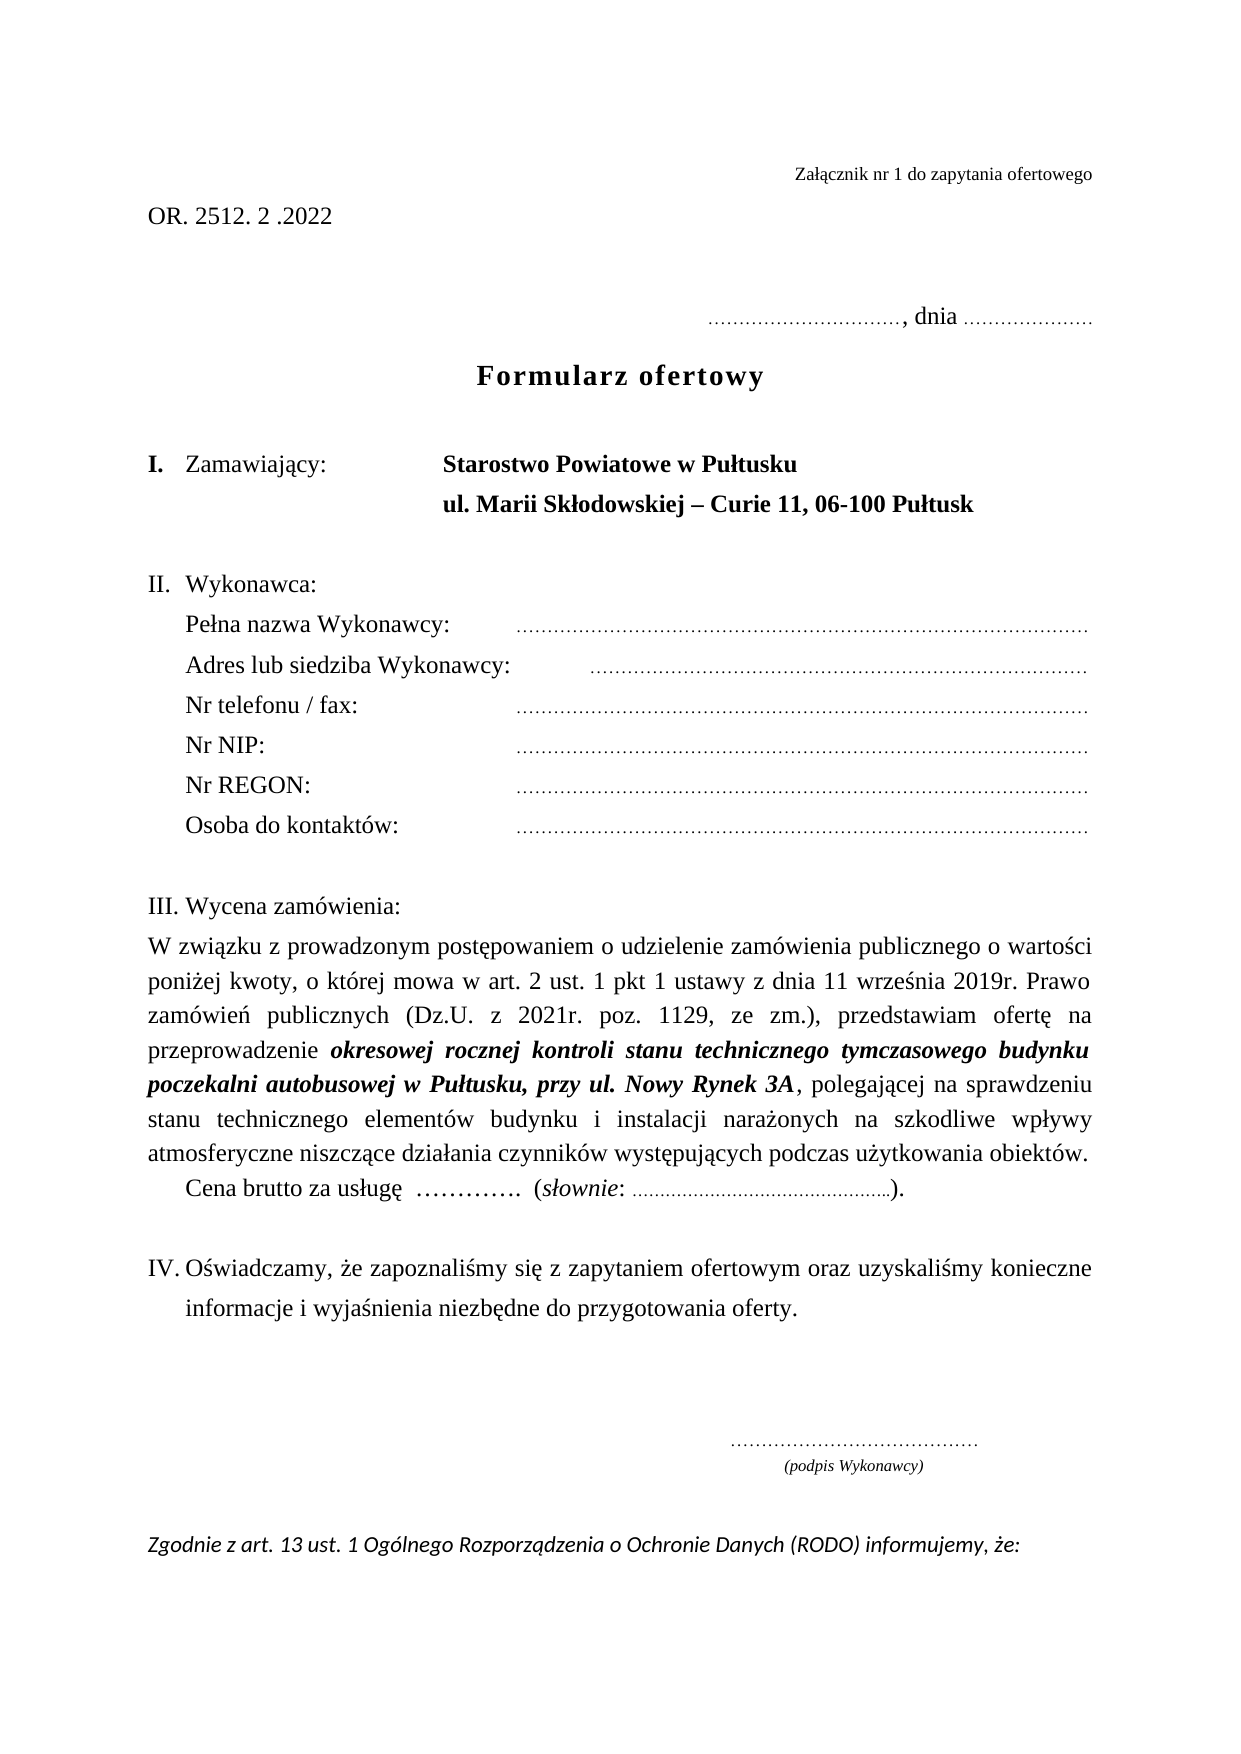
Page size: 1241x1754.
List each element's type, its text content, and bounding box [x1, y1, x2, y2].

text Nr NIP: ............................................................................................ [185, 730, 1093, 759]
text ul. Marii Skłodowskiej – Curie 11, 06-100 Pułtusk [406, 489, 1093, 518]
list Wycena zamówienia: [148, 891, 1093, 920]
list Oświadczamy, że zapoznaliśmy się z zapytaniem ofertowym oraz uzyskaliśmy konieczne informacje i wyjaśnienia niezbędne do przygotowania oferty. [148, 1253, 1093, 1322]
text Cena brutto za usługę …………. (słownie: ………………………………………..). [148, 1173, 1093, 1201]
text OR. 2512. 2 .2022 [148, 201, 1093, 229]
text ..............................., dnia ..................... [148, 301, 1093, 329]
list Wykonawca: [148, 569, 1093, 598]
text Adres lub siedziba Wykonawcy: ................................................................................ [185, 650, 1093, 678]
text ........................................ [616, 1431, 1093, 1450]
text (podpis Wykonawcy) [616, 1456, 1093, 1475]
text Nr REGON: ............................................................................................ [185, 770, 1093, 799]
text W związku z prowadzonym postępowaniem o udzielenie zamówienia publicznego o wartości poniżej kwoty, o której mowa w art. 2 ust. 1 pkt 1 ustawy z dnia 11 września 2019r. Prawo zamówień publicznych (Dz.U. z 2021r. poz. 1129, ze zm.), przedstawiam ofertę na przeprowadzenie okresowej rocznej kontroli stanu technicznego tymczasowego budynku poczekalni autobusowej w Pułtusku, przy ul. Nowy Rynek 3A, polegającej na sprawdzeniu stanu technicznego elementów budynku i instalacji narażonych na szkodliwe wpływy atmosferyczne niszczące działania czynników występujących podczas użytkowania obiektów. [148, 931, 1093, 1167]
subtitle Formularz ofertowy [148, 358, 1093, 392]
text Nr telefonu / fax: ............................................................................................ [185, 690, 1093, 719]
text Osoba do kontaktów: ............................................................................................ [185, 811, 1093, 839]
text Załącznik nr 1 do zapytania ofertowego [148, 162, 1093, 184]
text Pełna nazwa Wykonawcy: ............................................................................................ [185, 609, 1093, 638]
list Zamawiający: Starostwo Powiatowe w Pułtusku [148, 449, 1093, 477]
text Zgodnie z art. 13 ust. 1 Ogólnego Rozporządzenia o Ochronie Danych (RODO) informujemy, że: [148, 1530, 1093, 1558]
